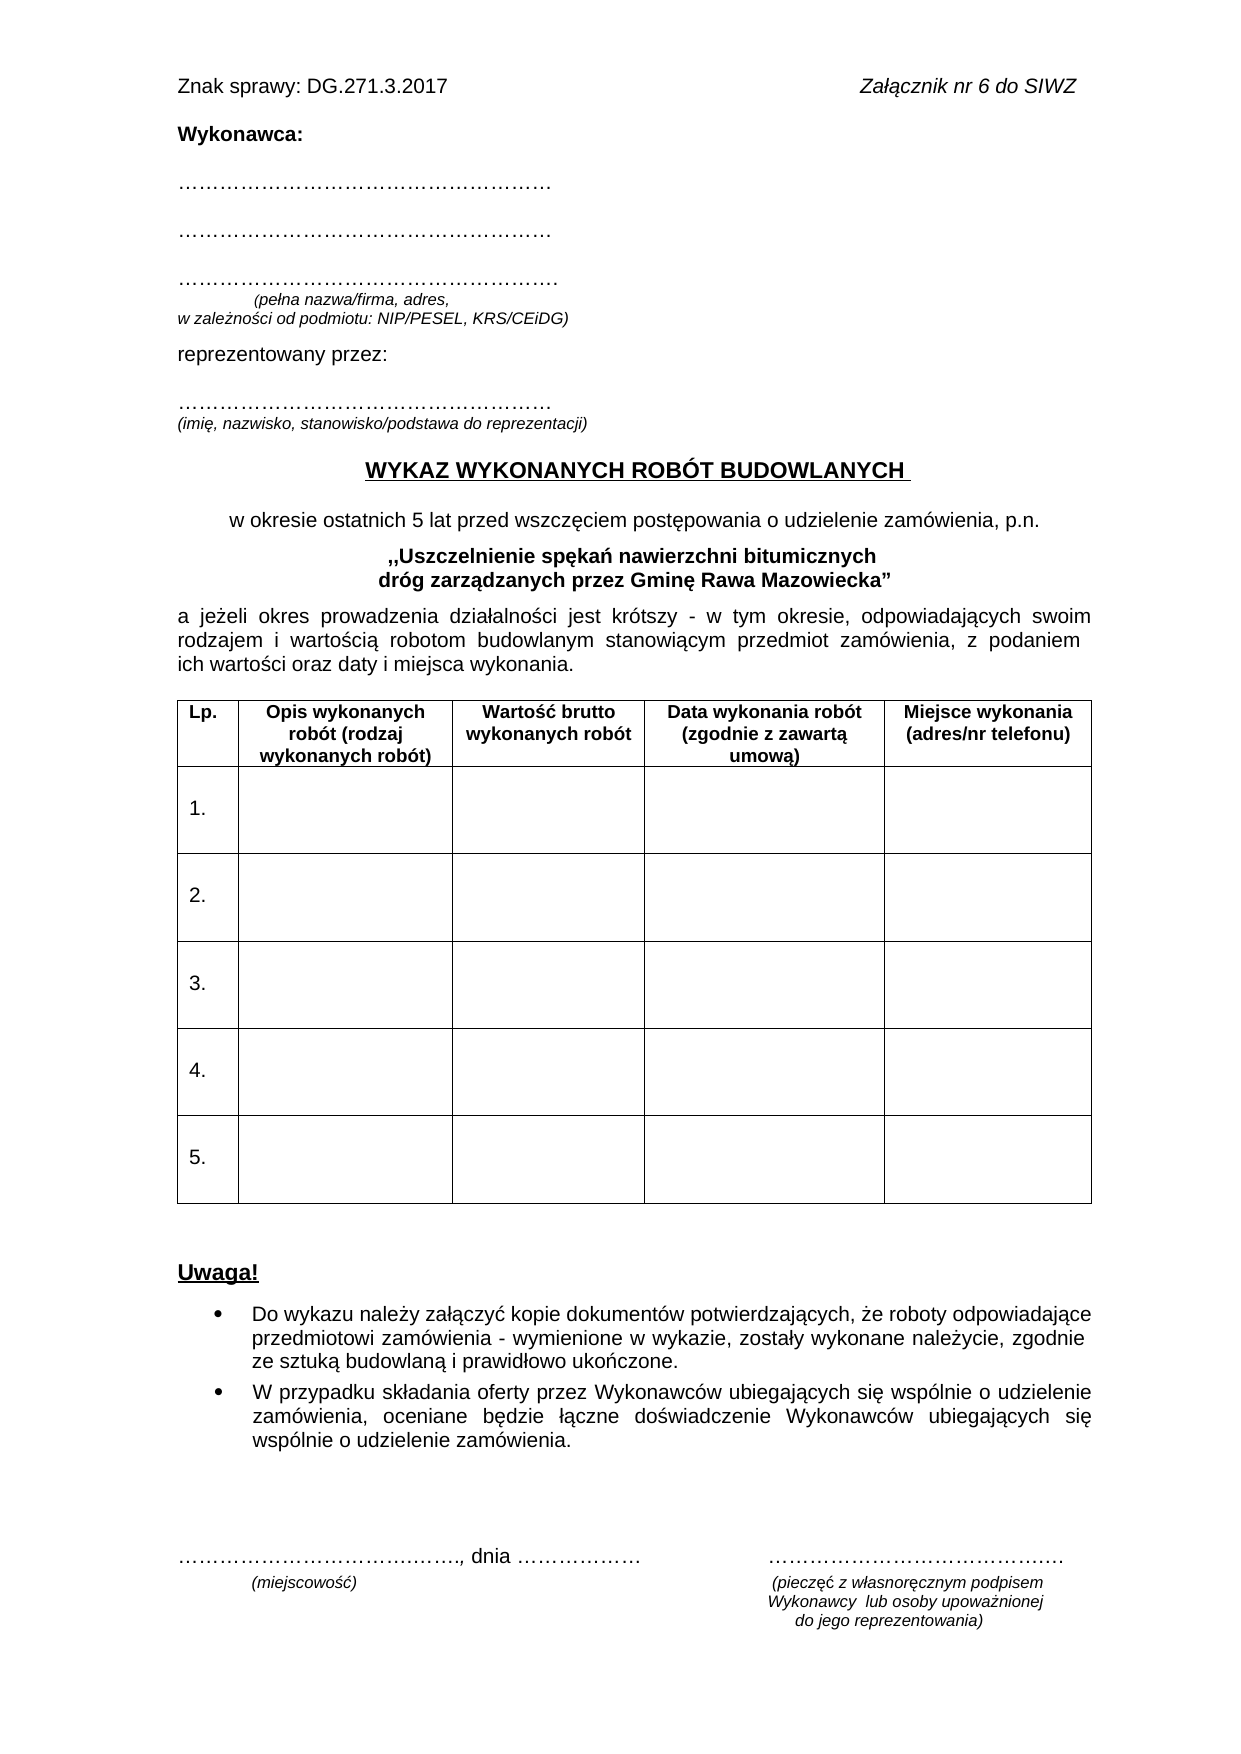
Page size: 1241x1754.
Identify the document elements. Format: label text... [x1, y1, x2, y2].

table_cell [885, 942, 1091, 1028]
table_cell [453, 942, 644, 1028]
table_header Opis wykonanych robót (rodzaj wykonanych robót) [239, 701, 452, 766]
table_cell [239, 1116, 452, 1202]
table_cell [645, 942, 884, 1028]
table_cell [453, 1029, 644, 1115]
table_header Lp. [178, 701, 238, 766]
list W przypadku składania oferty przez Wykonawców ubiegających się wspólnie o udzielenie zamówienia, oceniane będzie łączne doświadczenie Wykonawców ubiegających się wspólnie o udzielenie zamówienia. [215, 1379, 1093, 1452]
table_cell [453, 1116, 644, 1202]
text (pełna nazwa/firma, adres, w zależności od podmiotu: NIP/PESEL, KRS/CEiDG) [177, 289, 1093, 328]
text ……………………………………………… [177, 218, 1093, 242]
text Uwaga! [177, 1259, 1093, 1285]
table_header Miejsce wykonania (adres/nr telefonu) [885, 701, 1091, 766]
text ……………………………………………… [177, 170, 1093, 194]
table_cell [645, 1116, 884, 1202]
table_cell [885, 1029, 1091, 1115]
table_cell 3. [178, 942, 238, 1028]
table_cell [239, 854, 452, 941]
table_cell [239, 1029, 452, 1115]
table_cell [645, 854, 884, 941]
table_cell [239, 767, 452, 853]
text (miejscowość) (pieczęć z własnoręcznym podpisem Wykonawcy lub osoby upoważnionej do jego reprezentowania) [177, 1573, 1093, 1630]
table_cell [453, 854, 644, 941]
table_cell [885, 854, 1091, 941]
table_cell [645, 1029, 884, 1115]
text Znak sprawy: DG.271.3.2017 Załącznik nr 6 do SIWZ [177, 74, 1093, 98]
text a jeżeli okres prowadzenia działalności jest krótszy - w tym okresie, odpowiadających swoim rodzajem i wartością robotom budowlanym stanowiącym przedmiot zamówienia, z podaniem ich wartości oraz daty i miejsca wykonania. [177, 604, 1093, 676]
text (imię, nazwisko, stanowisko/podstawa do reprezentacji) [177, 414, 1093, 433]
text reprezentowany przez: [177, 342, 1093, 366]
table_cell [885, 767, 1091, 853]
table_cell [239, 942, 452, 1028]
table_cell 2. [178, 854, 238, 941]
text ………………………………………………. [177, 266, 1093, 289]
text …………………………….……., dnia ……………… ………………………………….… [177, 1544, 1093, 1568]
list Do wykazu należy załączyć kopie dokumentów potwierdzających, że roboty odpowiadające przedmiotowi zamówienia - wymienione w wykazie, zostały wykonane należycie, zgodnie ze sztuką budowlaną i prawidłowo ukończone. [214, 1301, 1093, 1373]
text Wykonawca: [177, 122, 1093, 146]
table_cell 4. [178, 1029, 238, 1115]
table_cell 1. [178, 767, 238, 853]
table_cell [645, 767, 884, 853]
text WYKAZ WYKONANYCH ROBÓT BUDOWLANYCH [177, 457, 1093, 483]
table_cell [453, 767, 644, 853]
table_cell 5. [178, 1116, 238, 1202]
text ,,Uszczelnienie spękań nawierzchni bitumicznych dróg zarządzanych przez Gminę Rawa Mazowiecka” [177, 544, 1093, 592]
text ……………………………………………… [177, 390, 1093, 414]
table_header Wartość brutto wykonanych robót [453, 701, 644, 766]
table_header Data wykonania robót (zgodnie z zawartą umową) [645, 701, 884, 766]
table_cell [885, 1116, 1091, 1202]
text w okresie ostatnich 5 lat przed wszczęciem postępowania o udzielenie zamówienia, p.n. [177, 507, 1093, 531]
